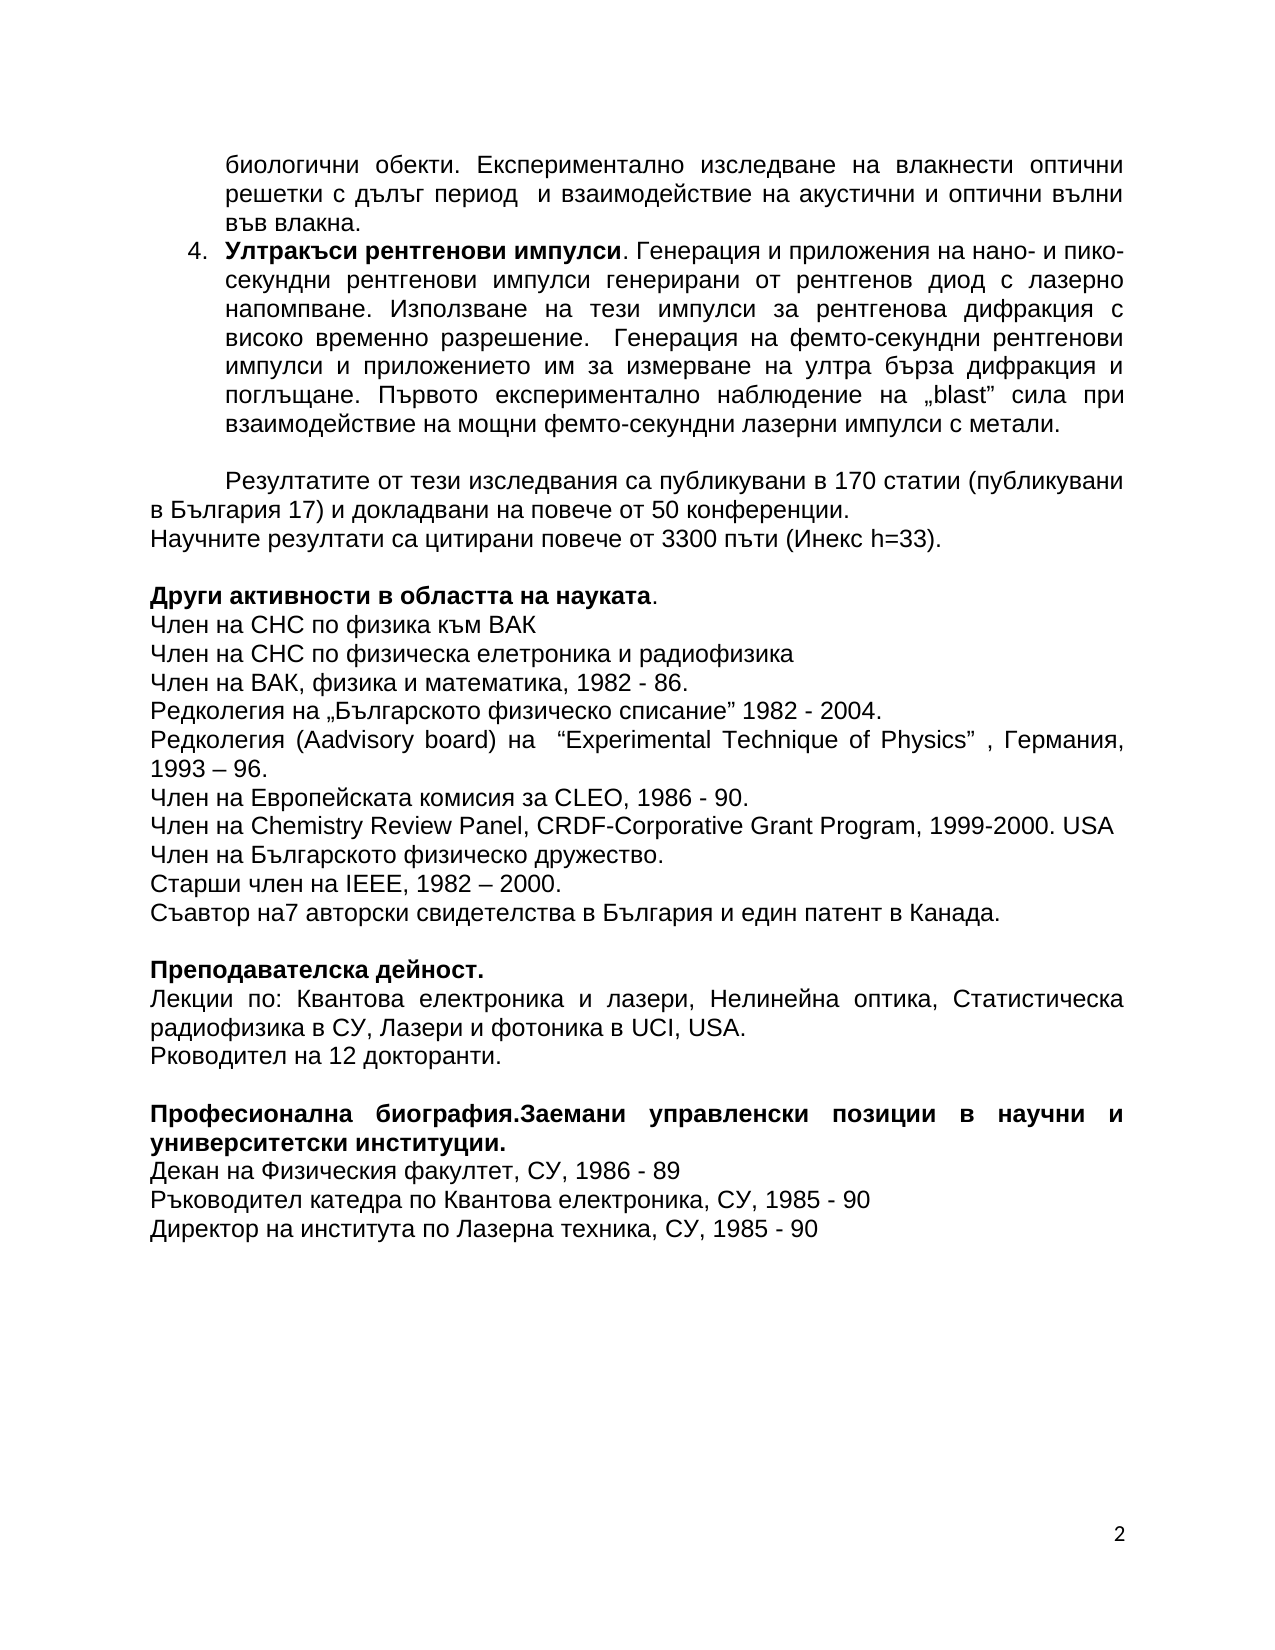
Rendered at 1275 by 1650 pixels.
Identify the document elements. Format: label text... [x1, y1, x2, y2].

text Преподавателска дейност. [150, 955, 1125, 984]
text Старши член на IЕЕЕ, 1982 – 2000. [150, 869, 1125, 897]
text Декан на Физическия факултет, СУ, 1986 - 89 [150, 1156, 1125, 1185]
text Ръководител катедра по Квантова електроника, СУ, 1985 - 90 [150, 1185, 1125, 1214]
text Лекции по: Квантова електроника и лазери, Нелинейна оптика, Статистическа радиофизика в СУ, Лазери и фотоника в UCI, USA. [150, 984, 1125, 1041]
text Член на ВАК, физика и математика, 1982 - 86. [150, 667, 1125, 696]
text Съавтор на7 авторски свидетелства в България и един патент в Канада. [150, 897, 1125, 926]
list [187, 150, 1125, 236]
text Директор на института по Лазерна техника, СУ, 1985 - 90 [150, 1214, 1125, 1242]
text Професионална биография.Заемани управленски позиции в научни и университетски институции. [150, 1099, 1125, 1156]
text Член на Chemistry Review Panel, CRDF-Corporative Grant Program, 1999-2000. USA [150, 811, 1125, 840]
text Други активности в областта на науката. [150, 581, 1125, 610]
text Член на СНС по физическа елетроника и радиофизика [150, 639, 1125, 667]
text Член на СНС по физика към ВАК [150, 610, 1125, 639]
text Резултатите от тези изследвания са публикувани в 170 статии (публикувани в България 17) и докладвани на повече от 50 конференции. [150, 466, 1125, 524]
text Научните резултати са цитирани повече от 3300 пъти (Инекс h=33). [150, 524, 1125, 552]
text Рководител на 12 докторанти. [150, 1041, 1125, 1070]
text Член на Европейската комисия за СLЕО, 1986 - 90. [150, 782, 1125, 811]
text Редколегия на „Българското физическо списание” 1982 - 2004. [150, 696, 1125, 725]
text Редколегия (Аadvisory board) на “Experimental Technique of Physics” , Германия, 1993 – 96. [150, 725, 1125, 782]
text Член на Българското физическо дружество. [150, 840, 1125, 869]
list Ултракъси рентгенови импулси. Генерация и приложения на нано- и пико-секундни рентгенови импулси генерирани от рентгенов диод с лазерно напомпване. Използване на тези импулси за рентгенова дифракция с високо временно разрешение. Генерация на фемто-секундни рентгенови импулси и приложението им за измерване на ултра бърза дифракция и поглъщане. Първото експериментално наблюдение на „blast” сила при взаимодействие на мощни фемто-секундни лазерни импулси с метали. [187, 236, 1125, 437]
